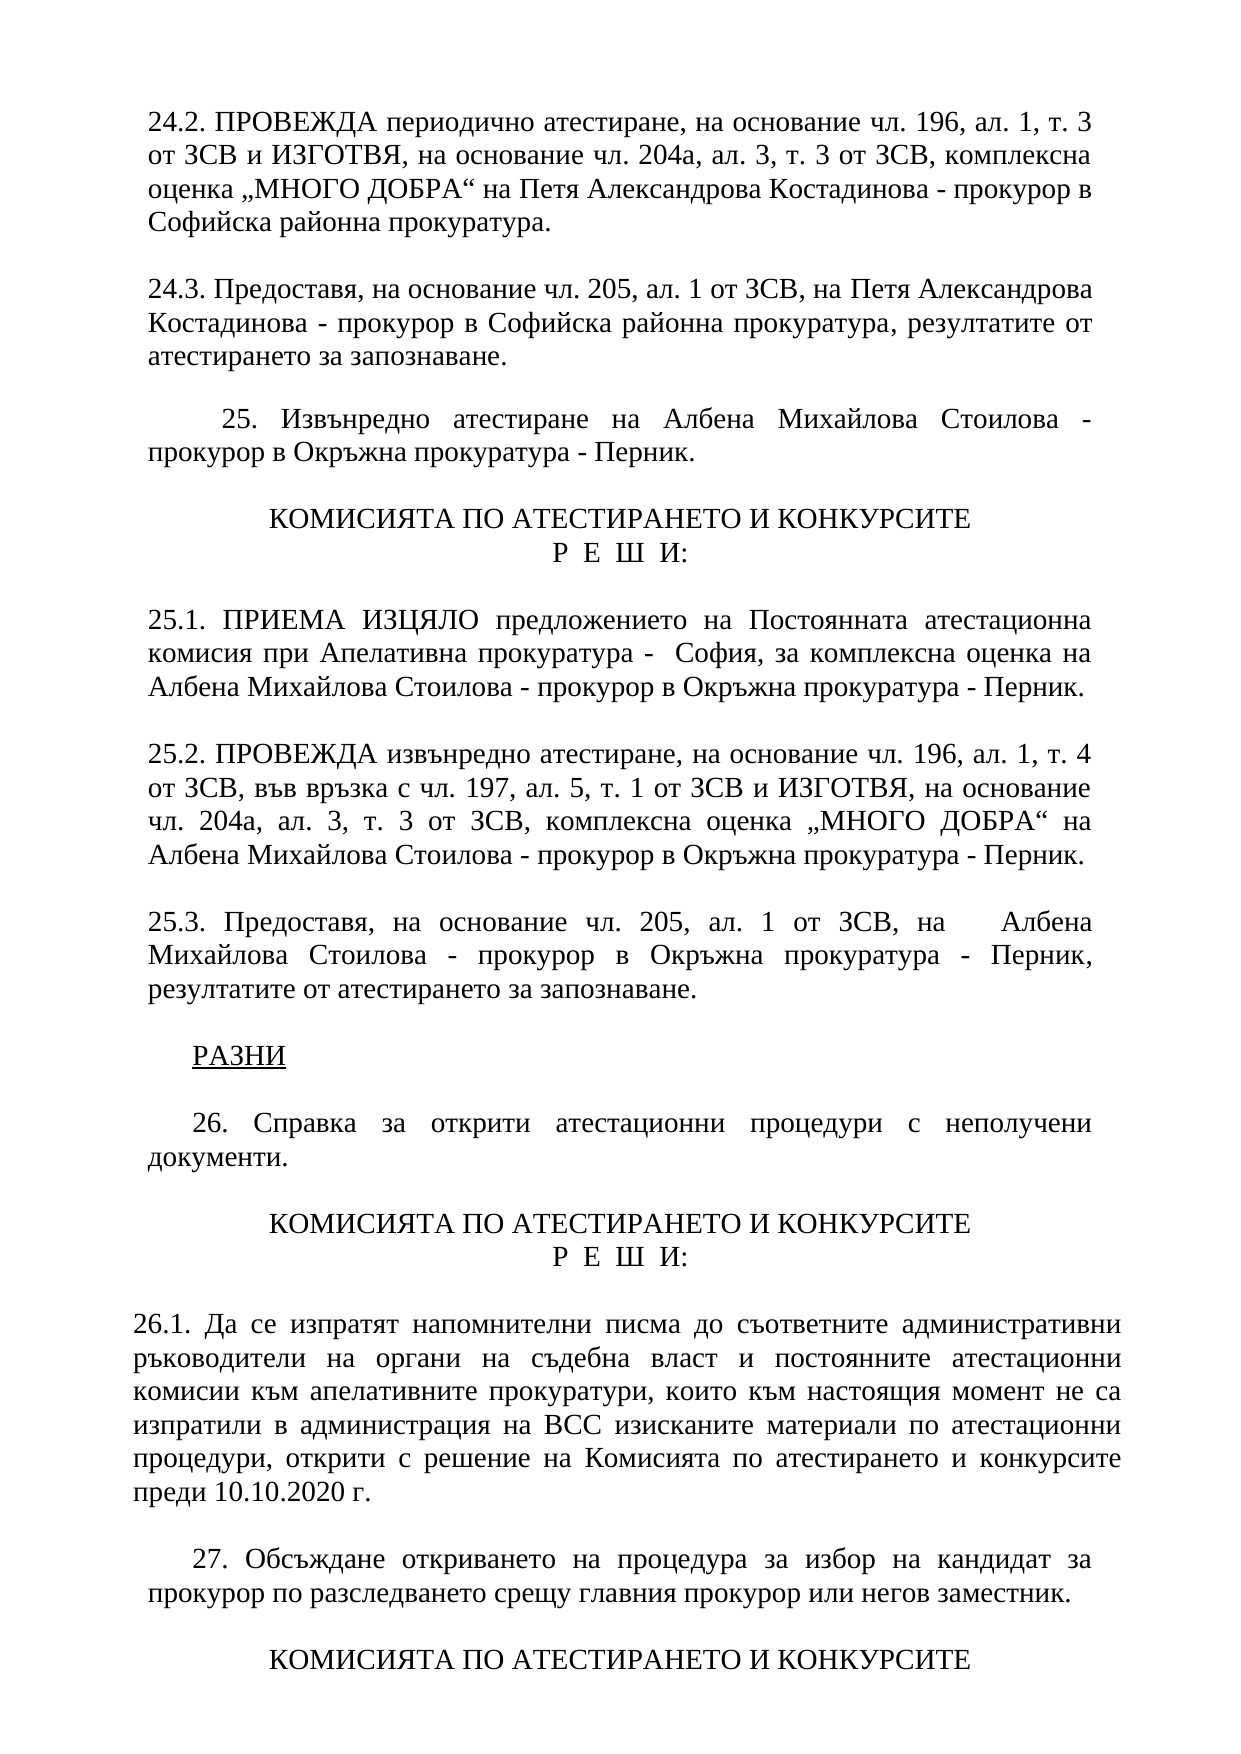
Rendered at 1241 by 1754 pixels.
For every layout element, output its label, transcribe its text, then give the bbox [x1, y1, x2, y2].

text 24.3. Предоставя, на основание чл. 205, ал. 1 от ЗСВ, на Петя Александрова Костадинова - прокурор в Софийска районна прокуратура, резултатите от атестирането за запознаване. [148, 271, 1093, 372]
text Р Е Ш И: [148, 535, 1093, 568]
text 24.2. ПРОВЕЖДА периодично атестиране, на основание чл. 196, ал. 1, т. 3 от ЗСВ и ИЗГОТВЯ, на основание чл. 204а, ал. 3, т. 3 от ЗСВ, комплексна оценка „МНОГО ДОБРА“ на Петя Александрова Костадинова - прокурор в Софийска районна прокуратура. [148, 104, 1093, 238]
text КОМИСИЯТА ПО АТЕСТИРАНЕТО И КОНКУРСИТЕ [148, 1206, 1093, 1239]
text 25.2. ПРОВЕЖДА извънредно атестиране, на основание чл. 196, ал. 1, т. 4 от ЗСВ, във връзка с чл. 197, ал. 5, т. 1 от ЗСВ и ИЗГОТВЯ, на основание чл. 204а, ал. 3, т. 3 от ЗСВ, комплексна оценка „МНОГО ДОБРА“ на Албена Михайлова Стоилова - прокурор в Окръжна прокуратура - Перник. [148, 736, 1093, 870]
text 25.1. ПРИЕМА ИЗЦЯЛО предложението на Постоянната атестационна комисия при Апелативна прокуратура - София, за комплексна оценка на Албена Михайлова Стоилова - прокурор в Окръжна прокуратура - Перник. [148, 602, 1093, 703]
text Р Е Ш И: [148, 1239, 1093, 1273]
text 26. Справка за открити атестационни процедури с неполучени документи. [148, 1105, 1093, 1172]
text 25.3. Предоставя, на основание чл. 205, ал. 1 от ЗСВ, на Албена Михайлова Стоилова - прокурор в Окръжна прокуратура - Перник, резултатите от атестирането за запознаване. [148, 904, 1093, 1004]
text КОМИСИЯТА ПО АТЕСТИРАНЕТО И КОНКУРСИТЕ [148, 501, 1093, 535]
text 27. Обсъждане откриването на процедура за избор на кандидат за прокурор по разследването срещу главния прокурор или негов заместник. [148, 1541, 1093, 1608]
text КОМИСИЯТА ПО АТЕСТИРАНЕТО И КОНКУРСИТЕ [148, 1642, 1093, 1675]
text 25. Извънредно атестиране на Албена Михайлова Стоилова - прокурор в Окръжна прокуратура - Перник. [148, 401, 1093, 468]
text 26.1. Да се изпратят напомнителни писма до съответните административни ръководители на органи на съдебна власт и постоянните атестационни комисии към апелативните прокуратури, които към настоящия момент не са изпратили в администрация на ВСС изисканите материали по атестационни процедури, открити с решение на Комисията по атестирането и конкурсите преди 10.10.2020 г. [133, 1306, 1122, 1508]
text РАЗНИ [148, 1038, 1093, 1072]
